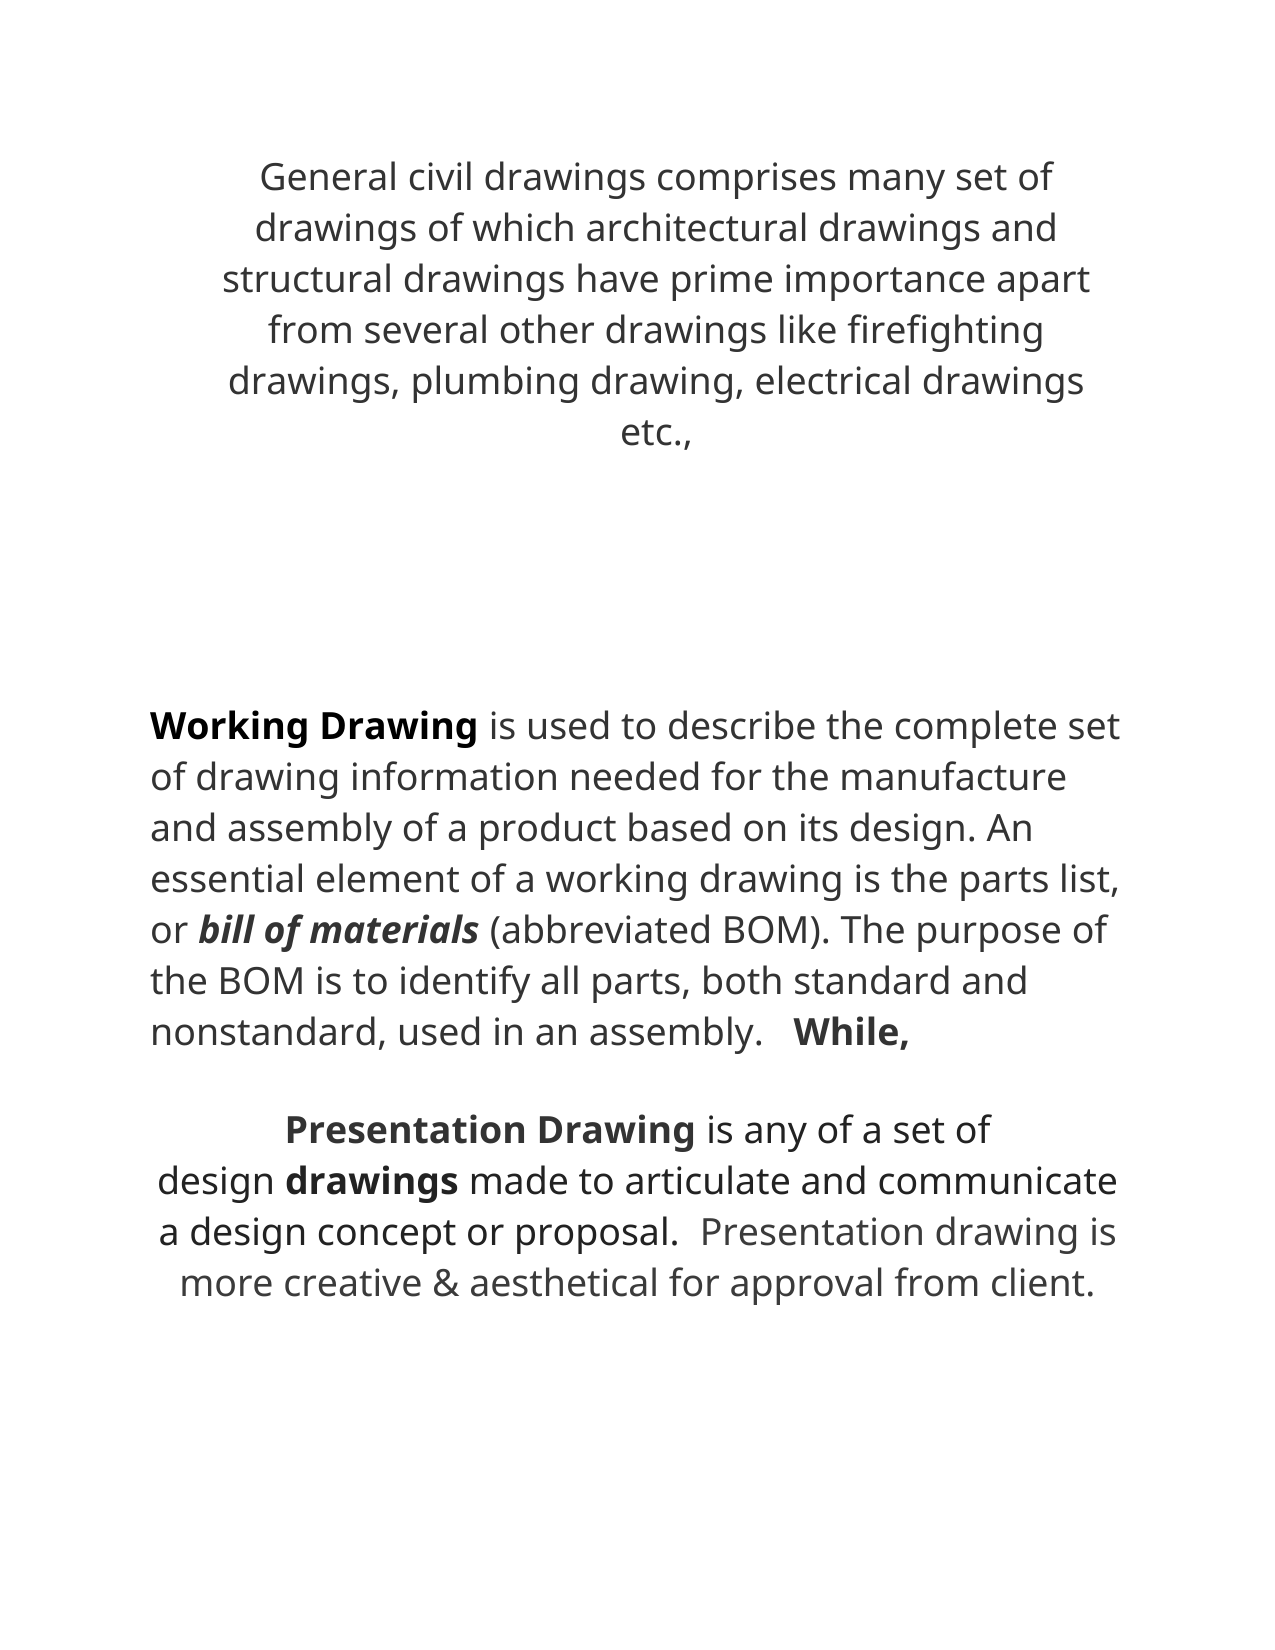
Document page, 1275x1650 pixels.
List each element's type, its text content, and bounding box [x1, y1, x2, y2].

text Presentation Drawing is any of a set of design drawings made to articulate and communicate a design concept or proposal. Presentation drawing is more creative & aesthetical for approval from client. [991, 1103, 1125, 1307]
text Working Drawing is used to describe the complete set of drawing information needed for the manufacture and assembly of a product based on its design. An essential element of a working drawing is the parts list, or bill of materials (abbreviated BOM). The purpose of the BOM is to identify all parts, both standard and nonstandard, used in an assembly. While, [910, 699, 1125, 1056]
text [187, 150, 1125, 456]
text Presentation Drawing is any of a set of design drawings made to articulate and communicate a design concept or proposal. Presentation drawing is more creative & aesthetical for approval from client. [150, 1103, 284, 1307]
